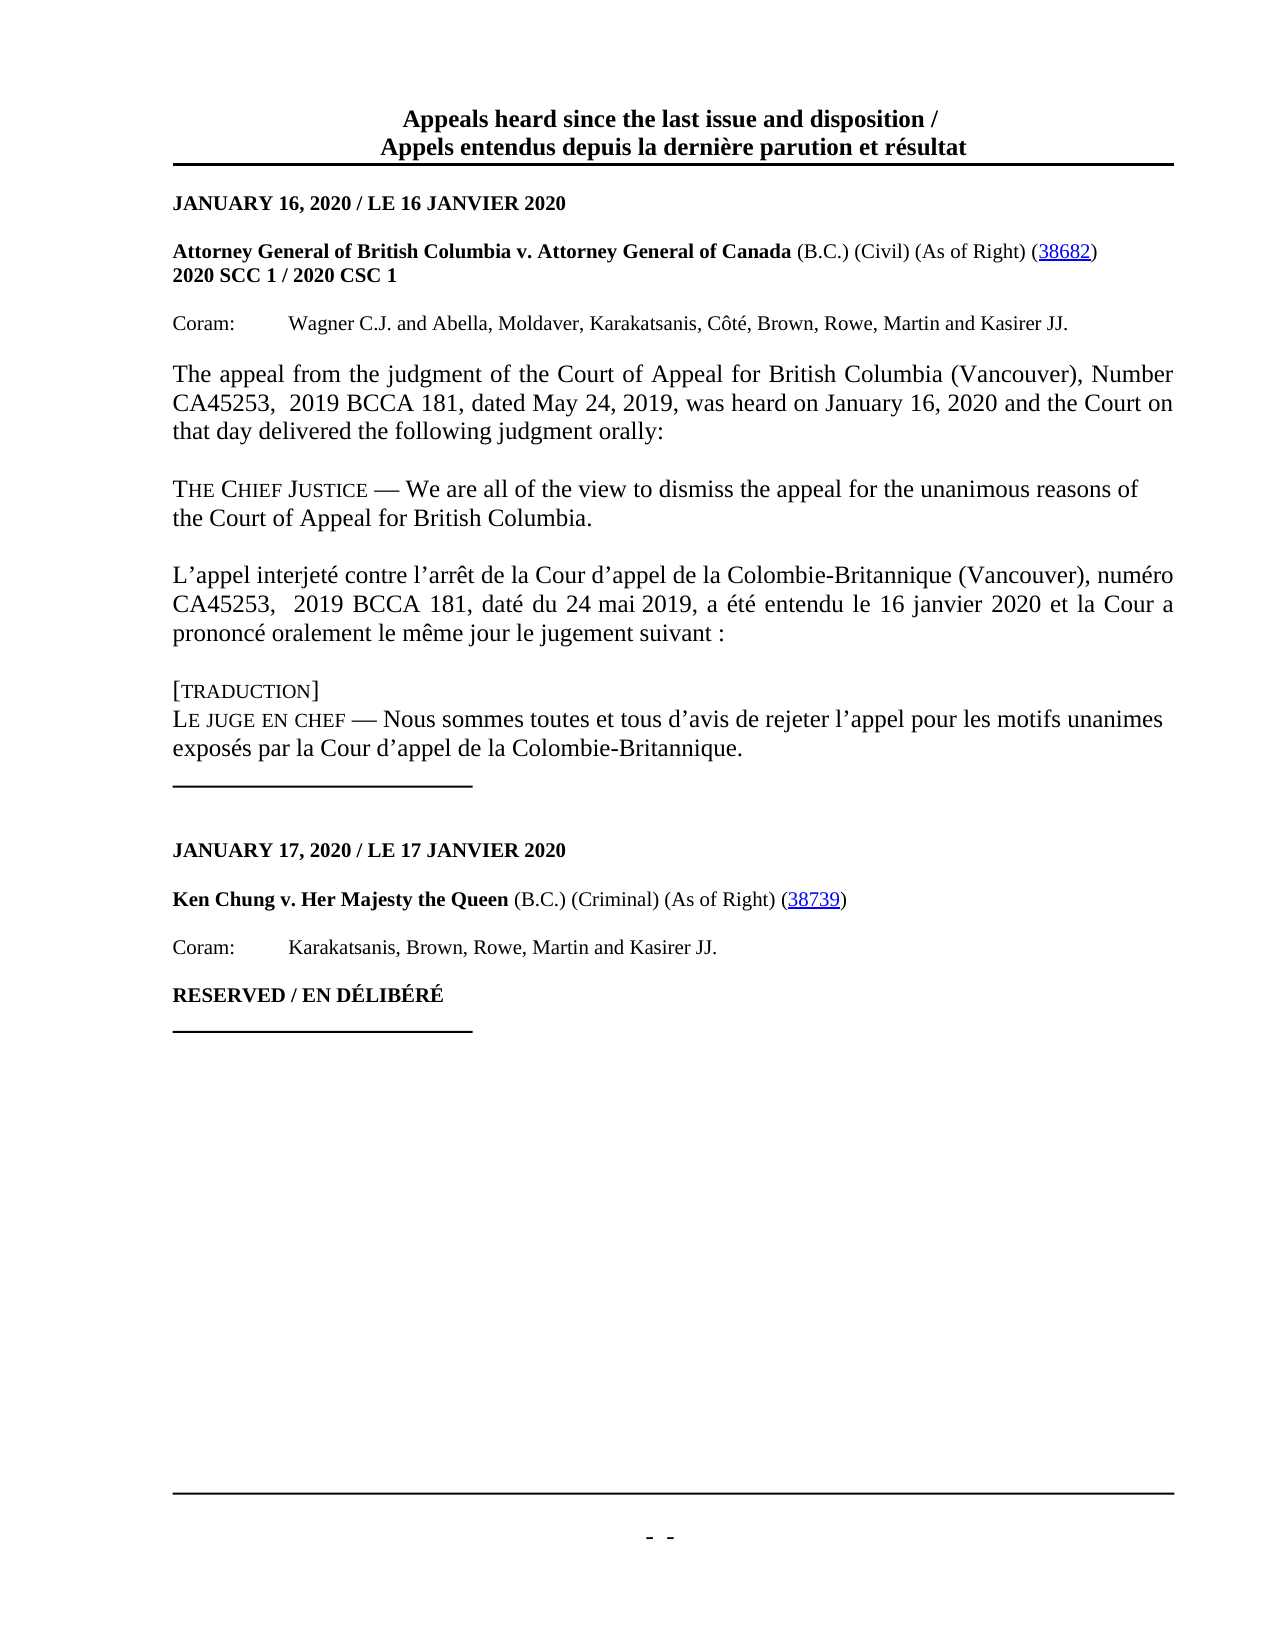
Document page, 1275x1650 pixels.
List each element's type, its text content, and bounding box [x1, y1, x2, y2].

text [traduction] [172, 675, 1174, 704]
text JANUARY 17, 2020 / LE 17 JANVIER 2020 [172, 838, 1174, 862]
text 2020 SCC 1 / 2020 CSC 1 [172, 263, 1174, 287]
text RESERVED / EN DÉLIBÉRÉ [172, 983, 1174, 1007]
text Le juge en chef — Nous sommes toutes et tous d’avis de rejeter l’appel pour les motifs unanimes exposés par la Cour d’appel de la Colombie-Britannique. [172, 704, 1174, 761]
text Coram: Wagner C.J. and Abella, Moldaver, Karakatsanis, Côté, Brown, Rowe, Martin and Kasirer JJ. [172, 311, 1174, 335]
text Coram: Karakatsanis, Brown, Rowe, Martin and Kasirer JJ. [172, 934, 1174, 959]
text The Chief Justice — We are all of the view to dismiss the appeal for the unanimous reasons of the Court of Appeal for British Columbia. [172, 474, 1174, 531]
text L’appel interjeté contre l’arrêt de la Cour d’appel de la Colombie-Britannique (Vancouver), numéro CA45253, 2019 BCCA 181, daté du 24 mai 2019, a été entendu le 16 janvier 2020 et la Cour a prononcé oralement le même jour le jugement suivant : [172, 560, 1174, 646]
text JANUARY 16, 2020 / LE 16 JANVIER 2020 [172, 191, 1174, 214]
text Attorney General of British Columbia v. Attorney General of Canada (B.C.) (Civil) (As of Right) (38682) [172, 239, 1174, 263]
text The appeal from the judgment of the Court of Appeal for British Columbia (Vancouver), Number CA45253, 2019 BCCA 181, dated May 24, 2019, was heard on January 16, 2020 and the Court on that day delivered the following judgment orally: [172, 359, 1174, 445]
text Appeals heard since the last issue and disposition / Appels entendus depuis la dernière parution et résultat [172, 104, 1174, 166]
text Ken Chung v. Her Majesty the Queen (B.C.) (Criminal) (As of Right) (38739) [172, 886, 1174, 911]
